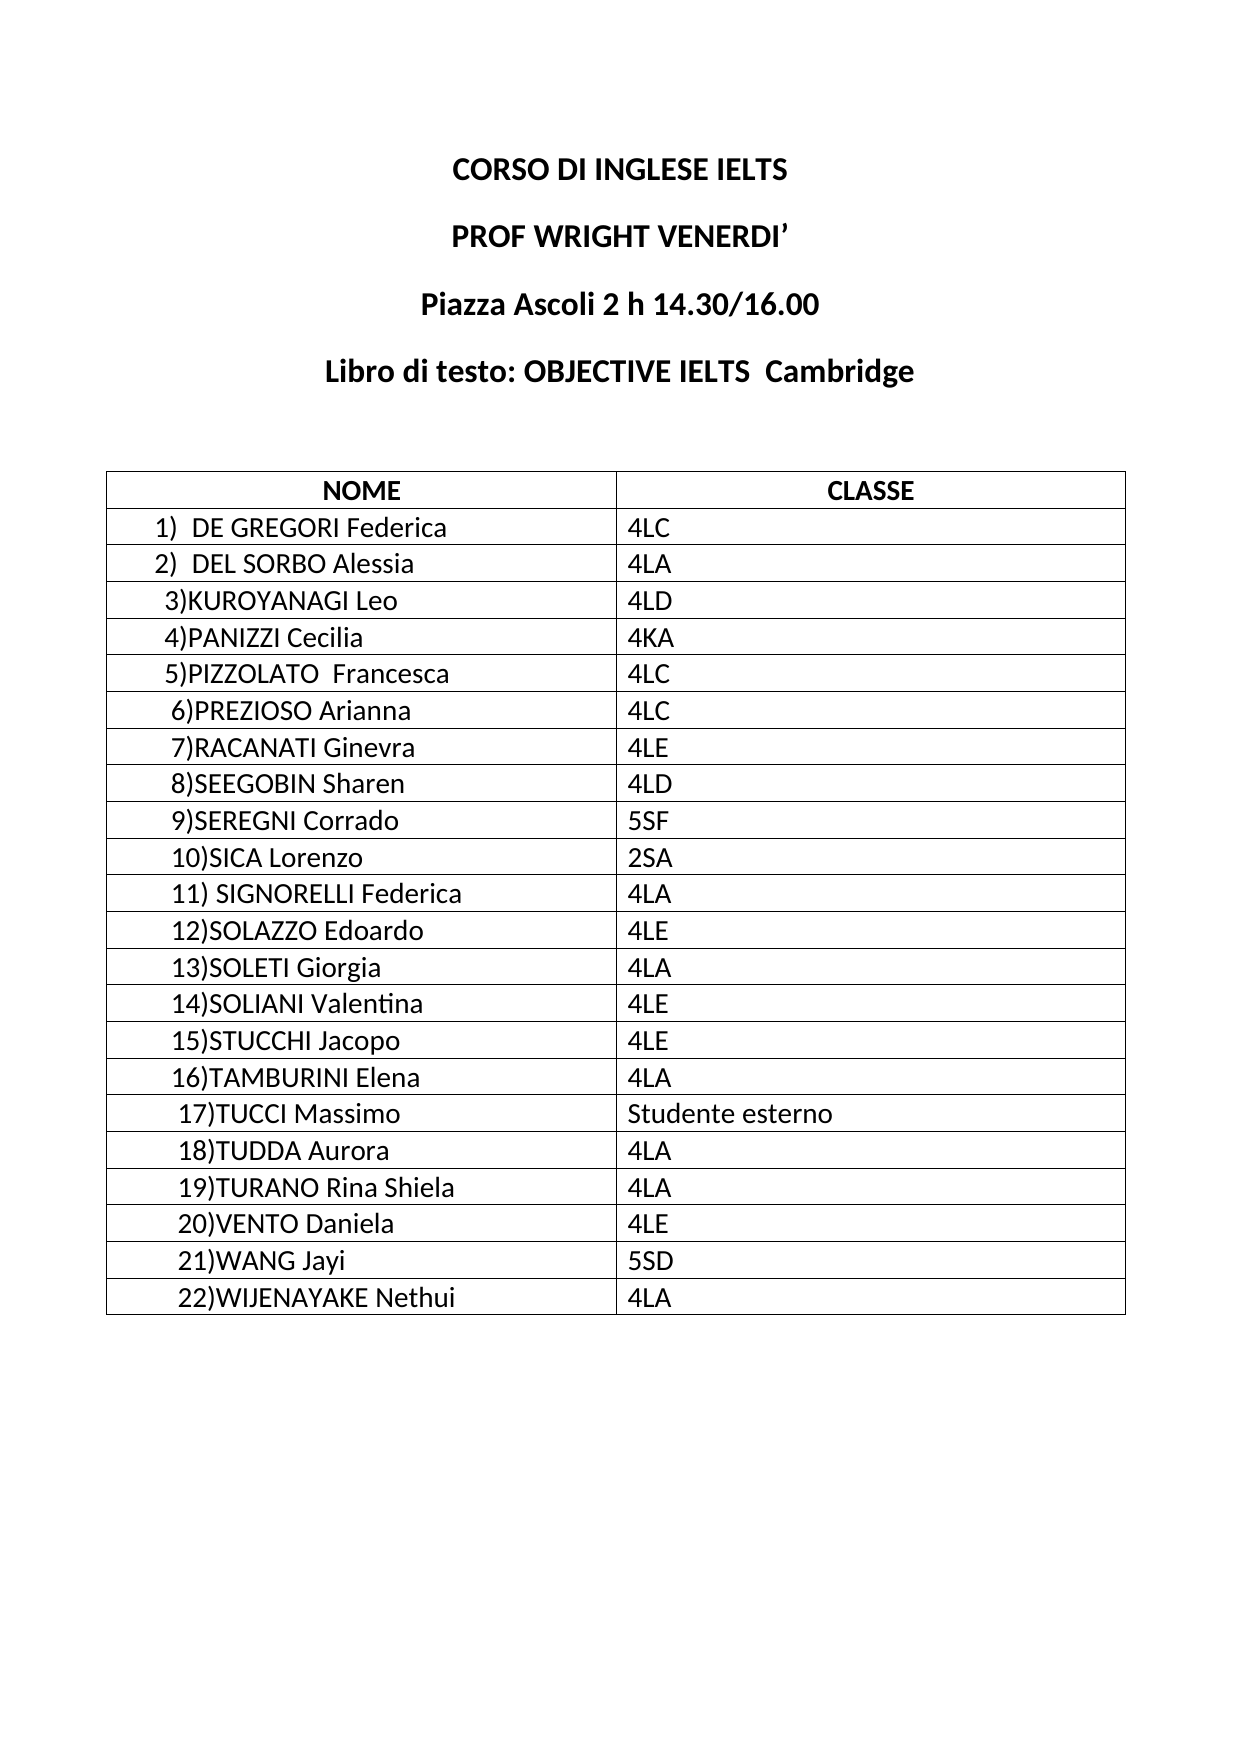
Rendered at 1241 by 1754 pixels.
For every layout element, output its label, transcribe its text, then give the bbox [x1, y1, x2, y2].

table_cell 4LD [617, 582, 1125, 618]
table_cell DEL SORBO Alessia [107, 545, 616, 581]
table_cell 4LA [617, 1279, 1125, 1314]
table_cell 4KA [617, 619, 1125, 654]
table_cell 4LE [617, 729, 1125, 764]
table_header NOME [107, 472, 616, 508]
table_cell 21)WANG Jayi [107, 1242, 616, 1278]
table_cell 4LE [617, 1205, 1125, 1241]
table_header CLASSE [617, 472, 1125, 508]
table_cell 4LA [617, 1169, 1125, 1204]
table_cell 17)TUCCI Massimo [107, 1095, 616, 1131]
table_cell 20)VENTO Daniela [107, 1205, 616, 1241]
table_cell 8)SEEGOBIN Sharen [107, 765, 616, 801]
table_cell 4LA [617, 1132, 1125, 1168]
table_cell 4)PANIZZI Cecilia [107, 619, 616, 654]
table_cell 5)PIZZOLATO Francesca [107, 655, 616, 691]
table_cell 4LC [617, 692, 1125, 728]
table_cell 5SF [617, 802, 1125, 838]
table_cell 4LD [617, 765, 1125, 801]
text Piazza Ascoli 2 h 14.30/16.00 [118, 283, 1122, 323]
table_cell 15)STUCCHI Jacopo [107, 1022, 616, 1058]
text Libro di testo: OBJECTIVE IELTS Cambridge [118, 350, 1122, 391]
table_cell 19)TURANO Rina Shiela [107, 1169, 616, 1204]
table_cell DE GREGORI Federica [107, 509, 616, 544]
table_cell 18)TUDDA Aurora [107, 1132, 616, 1168]
table_cell 10)SICA Lorenzo [107, 839, 616, 874]
text PROF WRIGHT VENERDI’ [118, 215, 1122, 256]
text CORSO DI INGLESE IELTS [118, 148, 1122, 188]
table_cell 4LC [617, 655, 1125, 691]
table_cell 4LA [617, 545, 1125, 581]
table_cell 7)RACANATI Ginevra [107, 729, 616, 764]
table_cell 5SD [617, 1242, 1125, 1278]
table_cell 4LA [617, 1059, 1125, 1094]
table_cell 4LA [617, 875, 1125, 911]
table_cell 14)SOLIANI Valentina [107, 985, 616, 1021]
table_cell 4LA [617, 949, 1125, 984]
table_cell 3)KUROYANAGI Leo [107, 582, 616, 618]
table_cell 6)PREZIOSO Arianna [107, 692, 616, 728]
table_cell 12)SOLAZZO Edoardo [107, 912, 616, 948]
table_cell 4LC [617, 509, 1125, 544]
table_cell 13)SOLETI Giorgia [107, 949, 616, 984]
table_cell Studente esterno [617, 1095, 1125, 1131]
table_cell 2SA [617, 839, 1125, 874]
table_cell 11) SIGNORELLI Federica [107, 875, 616, 911]
table_cell 9)SEREGNI Corrado [107, 802, 616, 838]
table_cell 16)TAMBURINI Elena [107, 1059, 616, 1094]
table_cell 4LE [617, 912, 1125, 948]
table_cell 4LE [617, 1022, 1125, 1058]
table_cell 4LE [617, 985, 1125, 1021]
table_cell 22)WIJENAYAKE Nethui [107, 1279, 616, 1314]
